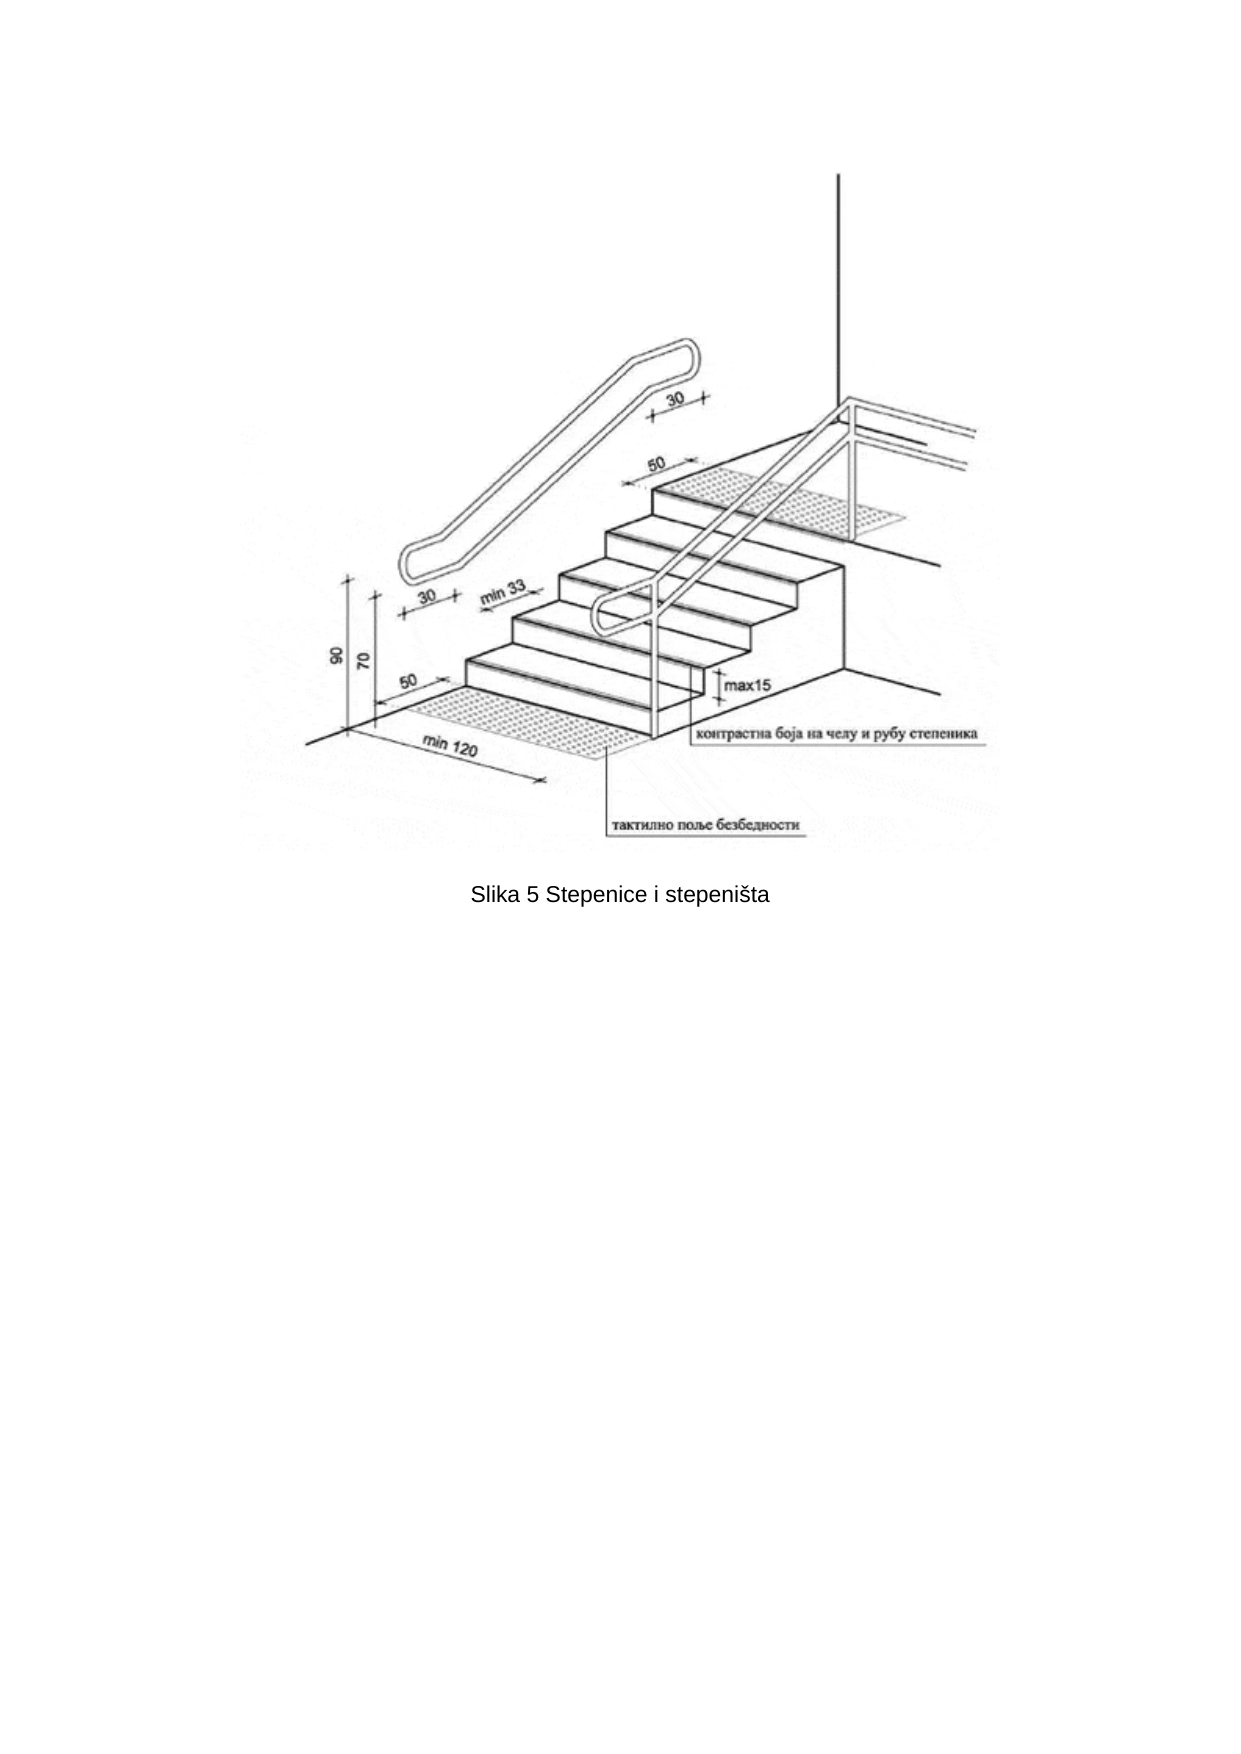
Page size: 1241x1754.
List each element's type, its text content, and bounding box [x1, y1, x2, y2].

text Slika 5 Stepenice i stepeništa [150, 881, 1090, 907]
picture [240, 150, 1000, 852]
